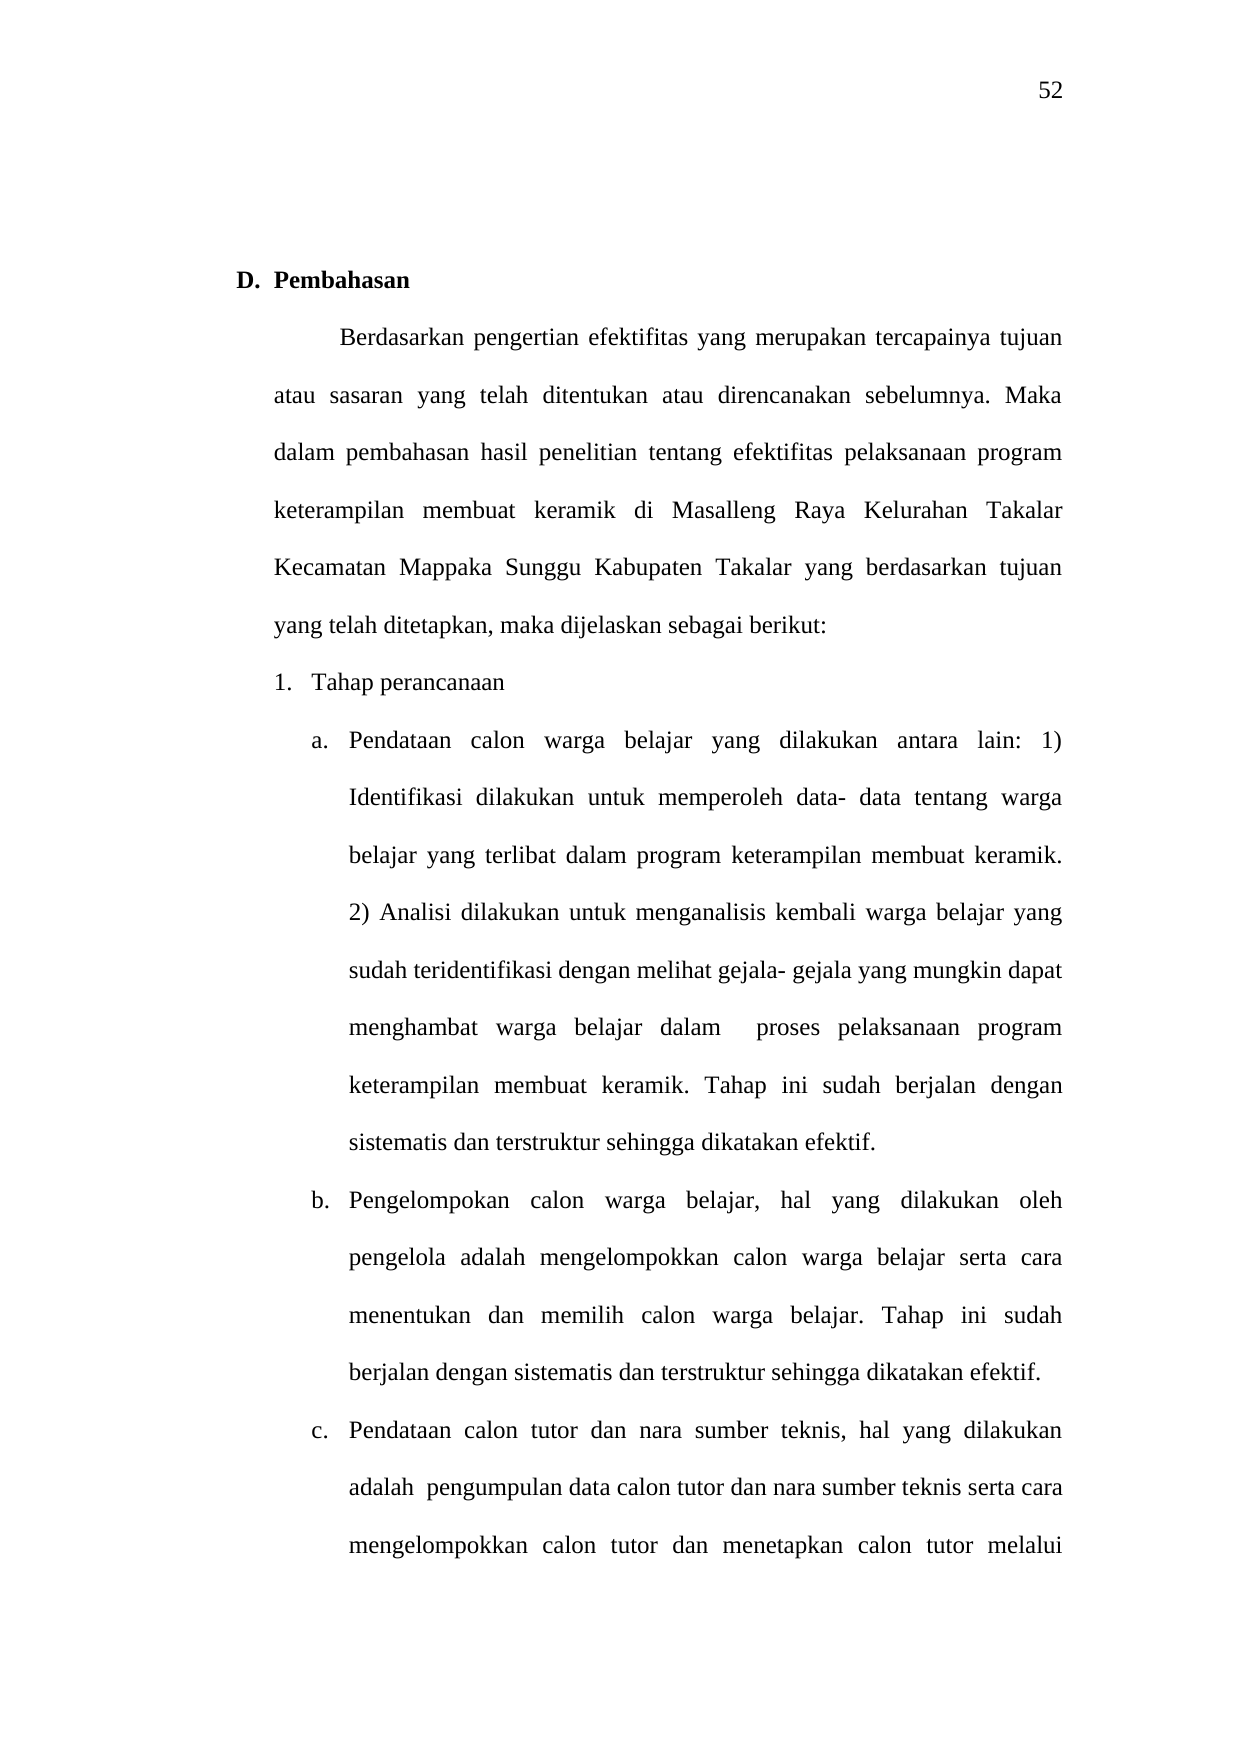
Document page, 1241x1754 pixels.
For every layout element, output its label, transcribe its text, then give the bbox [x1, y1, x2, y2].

list Tahap perancanaan [274, 667, 1063, 696]
list Pembahasan [236, 265, 1063, 294]
list Pendataan calon warga belajar yang dilakukan antara lain: 1) Identifikasi dilakukan untuk memperoleh data- data tentang warga belajar yang terlibat dalam program keterampilan membuat keramik. 2) Analisi dilakukan untuk menganalisis kembali warga belajar yang sudah teridentifikasi dengan melihat gejala- gejala yang mungkin dapat menghambat warga belajar dalam proses pelaksanaan program keterampilan membuat keramik. Tahap ini sudah berjalan dengan sistematis dan terstruktur sehingga dikatakan efektif. [311, 725, 1063, 1156]
list Pengelompokan calon warga belajar, hal yang dilakukan oleh pengelola adalah mengelompokkan calon warga belajar serta cara menentukan dan memilih calon warga belajar. Tahap ini sudah berjalan dengan sistematis dan terstruktur sehingga dikatakan efektif. [311, 1185, 1063, 1386]
list Berdasarkan pengertian efektifitas yang merupakan tercapainya tujuan atau sasaran yang telah ditentukan atau direncanakan sebelumnya. Maka dalam pembahasan hasil penelitian tentang efektifitas pelaksanaan program keterampilan membuat keramik di Masalleng Raya Kelurahan Takalar Kecamatan Mappaka Sunggu Kabupaten Takalar yang berdasarkan tujuan yang telah ditetapkan, maka dijelaskan sebagai berikut: [274, 322, 1063, 639]
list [311, 1415, 1063, 1559]
